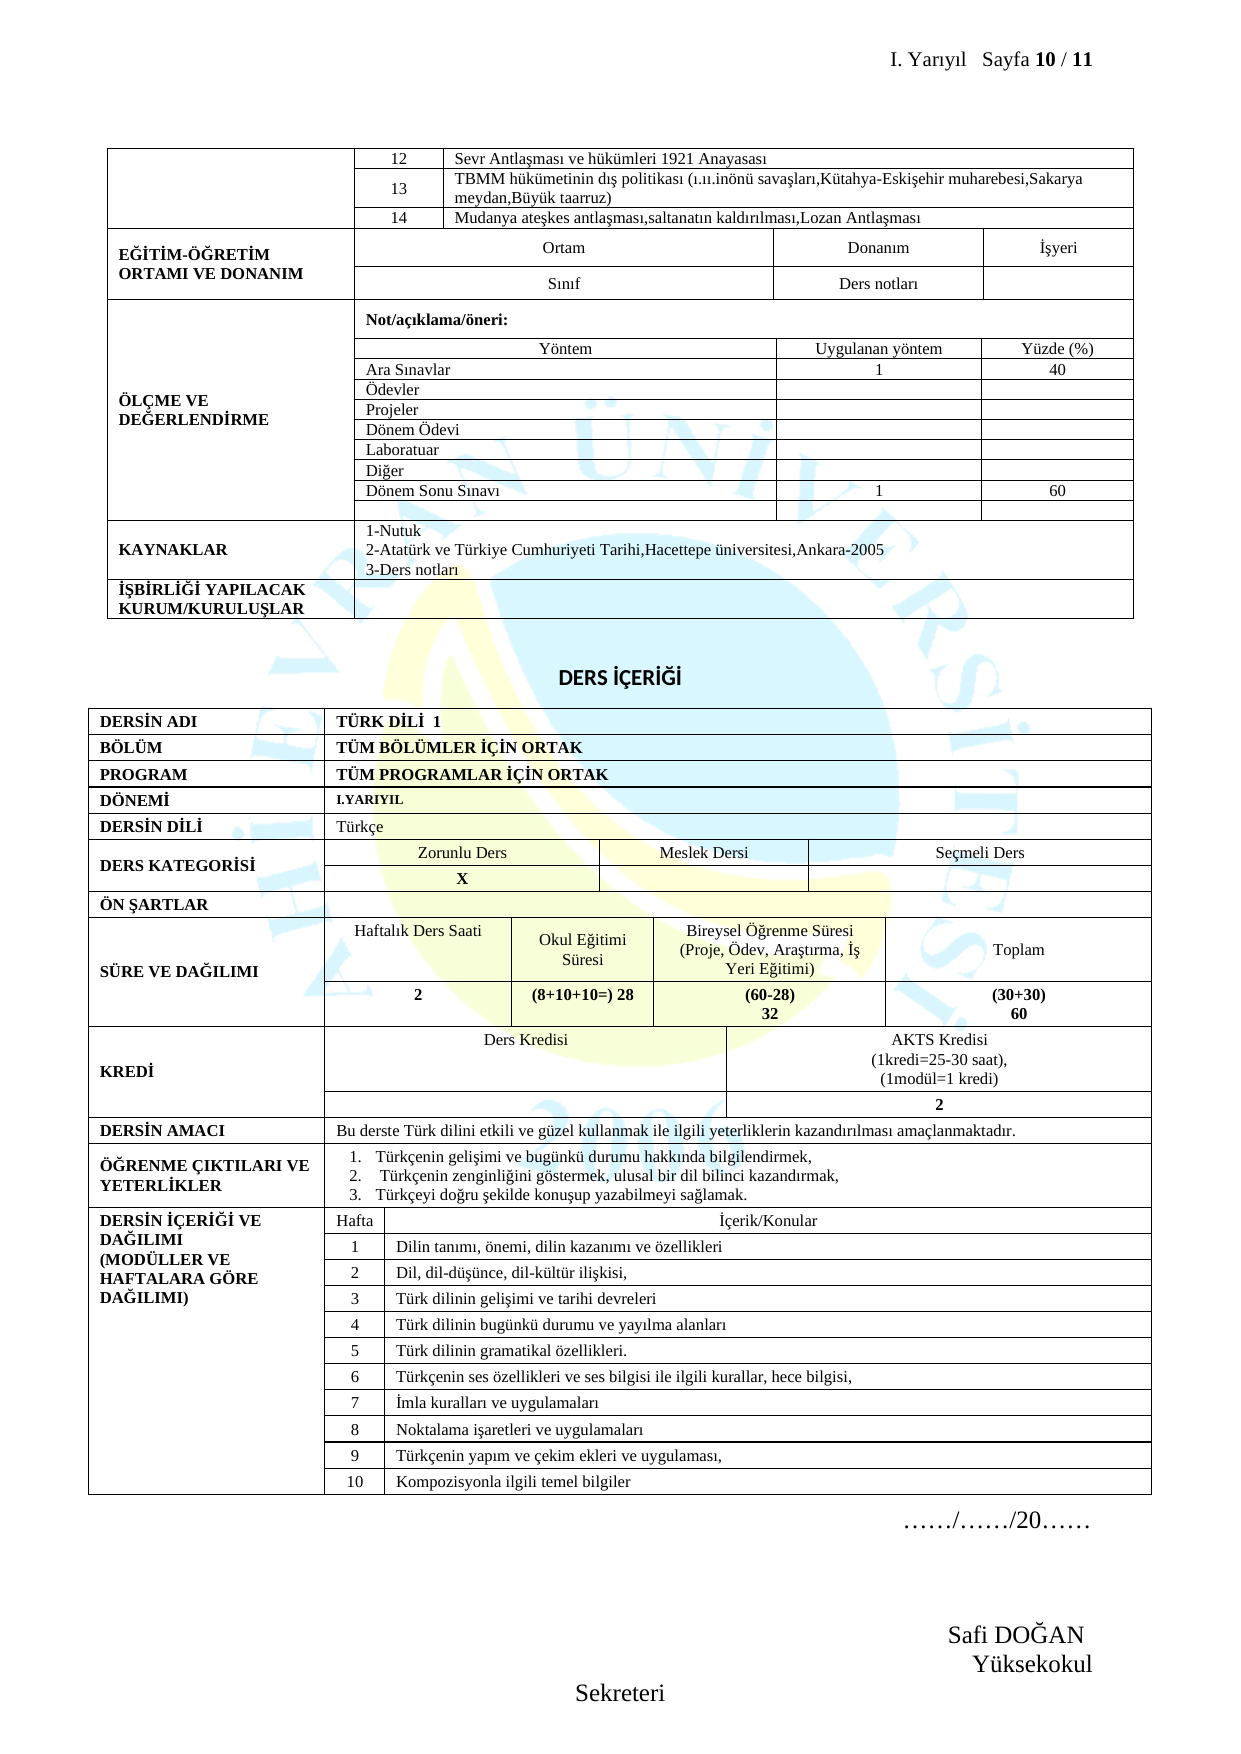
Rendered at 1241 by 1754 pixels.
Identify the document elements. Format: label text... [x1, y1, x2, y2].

table_cell [982, 501, 1133, 520]
table_cell 6 [325, 1364, 384, 1389]
table_cell 4 [325, 1312, 384, 1337]
table_cell Ara Sınavlar [355, 359, 776, 378]
table_cell 2 [325, 982, 511, 1026]
table_cell (8+10+10=) 28 [512, 982, 653, 1026]
table_cell Türkçe [325, 814, 1151, 838]
table_cell Noktalama işaretleri ve uygulamaları [385, 1416, 1151, 1441]
table_cell Türkçenin yapım ve çekim ekleri ve uygulaması, [385, 1443, 1151, 1467]
table_cell [982, 460, 1133, 479]
table_header TÜRK DİLİ 1 [325, 709, 1151, 734]
table_cell TÜM PROGRAMLAR İÇİN ORTAK [325, 761, 1151, 786]
table_cell [809, 866, 1151, 891]
table_cell [325, 1092, 726, 1117]
table_cell 5 [325, 1338, 384, 1363]
table_cell [777, 501, 981, 520]
table_cell 2 [727, 1092, 1151, 1117]
table_cell Türk dilinin bugünkü durumu ve yayılma alanları [385, 1312, 1151, 1337]
table_cell Uygulanan yöntem [777, 339, 981, 358]
table_cell Yöntem [355, 339, 776, 358]
table_cell DERS KATEGORİSİ [89, 840, 324, 891]
table_cell TÜM BÖLÜMLER İÇİN ORTAK [325, 735, 1151, 760]
table_cell 3 [325, 1286, 384, 1311]
table_cell Türk dilinin gramatikal özellikleri. [385, 1338, 1151, 1363]
table_cell Toplam [886, 918, 1151, 981]
table_cell Ders notları [774, 267, 983, 299]
table_cell [777, 400, 981, 419]
table_cell KAYNAKLAR [108, 521, 354, 578]
table_cell [325, 892, 1151, 917]
table_cell Sınıf [355, 267, 773, 299]
table_cell [777, 440, 981, 459]
text DERS İÇERİĞİ [148, 663, 1093, 692]
table_cell I.YARIYIL [325, 788, 1151, 812]
table_cell ÖĞRENME ÇIKTILARI VE YETERLİKLER [89, 1144, 324, 1207]
table_cell Haftalık Ders Saati [325, 918, 511, 981]
table_cell Yüzde (%) [982, 339, 1133, 358]
table_cell 13 [355, 169, 443, 207]
table_cell [777, 460, 981, 479]
table_cell 1 [777, 481, 981, 500]
table_cell Meslek Dersi [600, 840, 808, 864]
table_cell AKTS Kredisi (1kredi=25-30 saat), (1modül=1 kredi) [727, 1027, 1151, 1091]
table_cell (60-28) 32 [654, 982, 885, 1026]
table_cell Mudanya ateşkes antlaşması,saltanatın kaldırılması,Lozan Antlaşması [444, 208, 1133, 227]
table_cell X [325, 866, 599, 891]
table_cell PROGRAM [89, 761, 324, 786]
table_cell [982, 380, 1133, 399]
table_cell 8 [325, 1416, 384, 1441]
table_header DERSİN ADI [89, 709, 324, 734]
table_cell 1-Nutuk 2-Atatürk ve Türkiye Cumhuriyeti Tarihi,Hacettepe üniversitesi,Ankara-2005 3-Ders notları [355, 521, 1133, 578]
table_cell 40 [982, 359, 1133, 378]
table_cell DERSİN DİLİ [89, 814, 324, 838]
table_cell (30+30) 60 [886, 982, 1151, 1026]
table_cell ÖLÇME VE DEĞERLENDİRME [108, 300, 354, 520]
table_cell ÖN ŞARTLAR [89, 892, 324, 917]
table_cell 10 [325, 1469, 384, 1493]
table_cell Hafta [325, 1208, 384, 1233]
table_cell [600, 866, 808, 891]
table_cell Zorunlu Ders [325, 840, 599, 864]
table_cell Dönem Sonu Sınavı [355, 481, 776, 500]
table_cell Seçmeli Ders [809, 840, 1151, 864]
table_cell 1 [777, 359, 981, 378]
table_cell Okul Eğitimi Süresi [512, 918, 653, 981]
table_cell Sevr Antlaşması ve hükümleri 1921 Anayasası [444, 149, 1133, 168]
table_cell Diğer [355, 460, 776, 479]
table_cell DÖNEMİ [89, 788, 324, 812]
table_cell 14 [355, 208, 443, 227]
table_cell Bu derste Türk dilini etkili ve güzel kullanmak ile ilgili yeterliklerin kazandırılması amaçlanmaktadır. [325, 1118, 1151, 1143]
table_cell İmla kuralları ve uygulamaları [385, 1390, 1151, 1415]
table_cell Not/açıklama/öneri: [355, 300, 1133, 338]
table_cell Türkçenin ses özellikleri ve ses bilgisi ile ilgili kurallar, hece bilgisi, [385, 1364, 1151, 1389]
table_cell Dilin tanımı, önemi, dilin kazanımı ve özellikleri [385, 1234, 1151, 1259]
table_cell SÜRE VE DAĞILIMI [89, 918, 324, 1026]
table_cell 1 [325, 1234, 384, 1259]
table_cell İşyeri [984, 229, 1133, 266]
table_cell Türkçenin gelişimi ve bugünkü durumu hakkında bilgilendirmek, Türkçenin zenginliğini göstermek, ulusal bir dil bilinci kazandırmak, Türkçeyi doğru şekilde konuşup yazabilmeyi sağlamak. [325, 1144, 1151, 1207]
table_cell Kompozisyonla ilgili temel bilgiler [385, 1469, 1151, 1493]
table_cell TBMM hükümetinin dış politikası (ı.ıı.inönü savaşları,Kütahya-Eskişehir muharebesi,Sakarya meydan,Büyük taarruz) [444, 169, 1133, 207]
table_cell [777, 420, 981, 439]
table_cell Projeler [355, 400, 776, 419]
table_cell KREDİ [89, 1027, 324, 1117]
table_cell [982, 440, 1133, 459]
table_cell 9 [325, 1443, 384, 1467]
table_cell İçerik/Konular [385, 1208, 1151, 1233]
table_cell 60 [982, 481, 1133, 500]
table_cell 12 [355, 149, 443, 168]
table_cell 7 [325, 1390, 384, 1415]
table_cell [984, 267, 1133, 299]
table_cell 2 [325, 1260, 384, 1285]
table_cell Ortam [355, 229, 773, 266]
table_cell [355, 501, 776, 520]
table_cell Dönem Ödevi [355, 420, 776, 439]
table_cell BÖLÜM [89, 735, 324, 760]
table_cell [355, 580, 1133, 618]
table_cell Laboratuar [355, 440, 776, 459]
table_cell [777, 380, 981, 399]
table_cell İŞBİRLİĞİ YAPILACAK KURUM/KURULUŞLAR [108, 580, 354, 618]
table_cell DERSİN AMACI [89, 1118, 324, 1143]
table_cell Dil, dil-düşünce, dil-kültür ilişkisi, [385, 1260, 1151, 1285]
table_cell [982, 420, 1133, 439]
table_cell EĞİTİM-ÖĞRETİM ORTAMI VE DONANIM [108, 229, 354, 299]
table_cell Ödevler [355, 380, 776, 399]
table_cell Donanım [774, 229, 983, 266]
table_cell DERSİN İÇERİĞİ VE DAĞILIMI (MODÜLLER VE HAFTALARA GÖRE DAĞILIMI) [89, 1208, 324, 1493]
table_cell Bireysel Öğrenme Süresi (Proje, Ödev, Araştırma, İş Yeri Eğitimi) [654, 918, 885, 981]
table_cell Ders Kredisi [325, 1027, 726, 1091]
table_cell Türk dilinin gelişimi ve tarihi devreleri [385, 1286, 1151, 1311]
table_cell [982, 400, 1133, 419]
